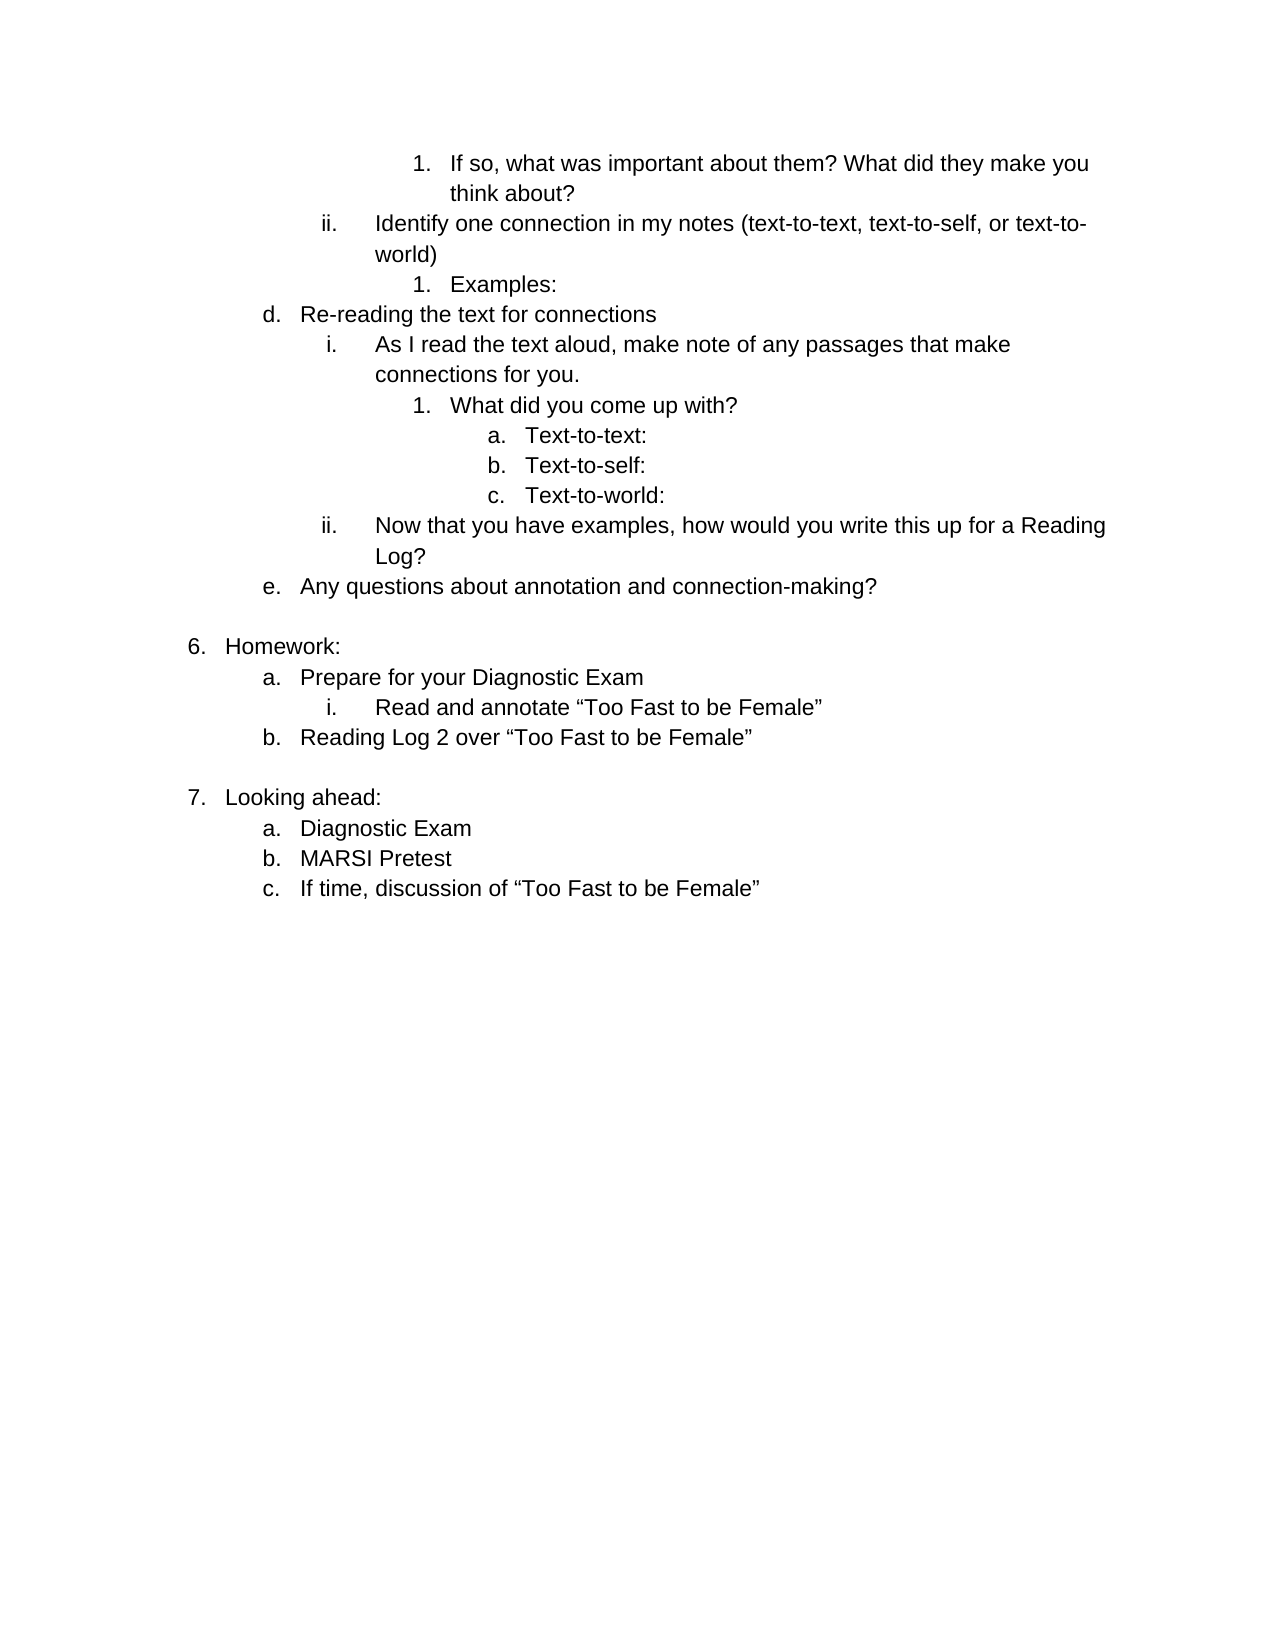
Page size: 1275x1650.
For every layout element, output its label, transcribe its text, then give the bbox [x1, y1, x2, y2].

list Now that you have examples, how would you write this up for a Reading Log? [337, 512, 1125, 569]
list Text-to-world: [487, 482, 1125, 509]
list As I read the text aloud, make note of any passages that make connections for you. [337, 331, 1125, 388]
list Homework: [187, 633, 1125, 660]
list Text-to-text: [487, 422, 1125, 448]
list Diagnostic Exam [262, 814, 1125, 841]
list Reading Log 2 over “Too Fast to be Female” [262, 724, 1125, 750]
list Re-reading the text for connections [262, 301, 1125, 327]
list What did you come up with? [412, 392, 1125, 418]
list Prepare for your Diagnostic Exam [262, 663, 1125, 690]
list Examples: [412, 271, 1125, 297]
list If so, what was important about them? What did they make you think about? [412, 150, 1125, 207]
list Identify one connection in my notes (text-to-text, text-to-self, or text-to-world) [337, 210, 1125, 267]
list Looking ahead: [187, 784, 1125, 811]
list Read and annotate “Too Fast to be Female” [337, 694, 1125, 720]
list MARSI Pretest [262, 845, 1125, 871]
list Text-to-self: [487, 452, 1125, 478]
list If time, discussion of “Too Fast to be Female” [262, 875, 1125, 901]
list Any questions about annotation and connection-making? [262, 573, 1125, 599]
